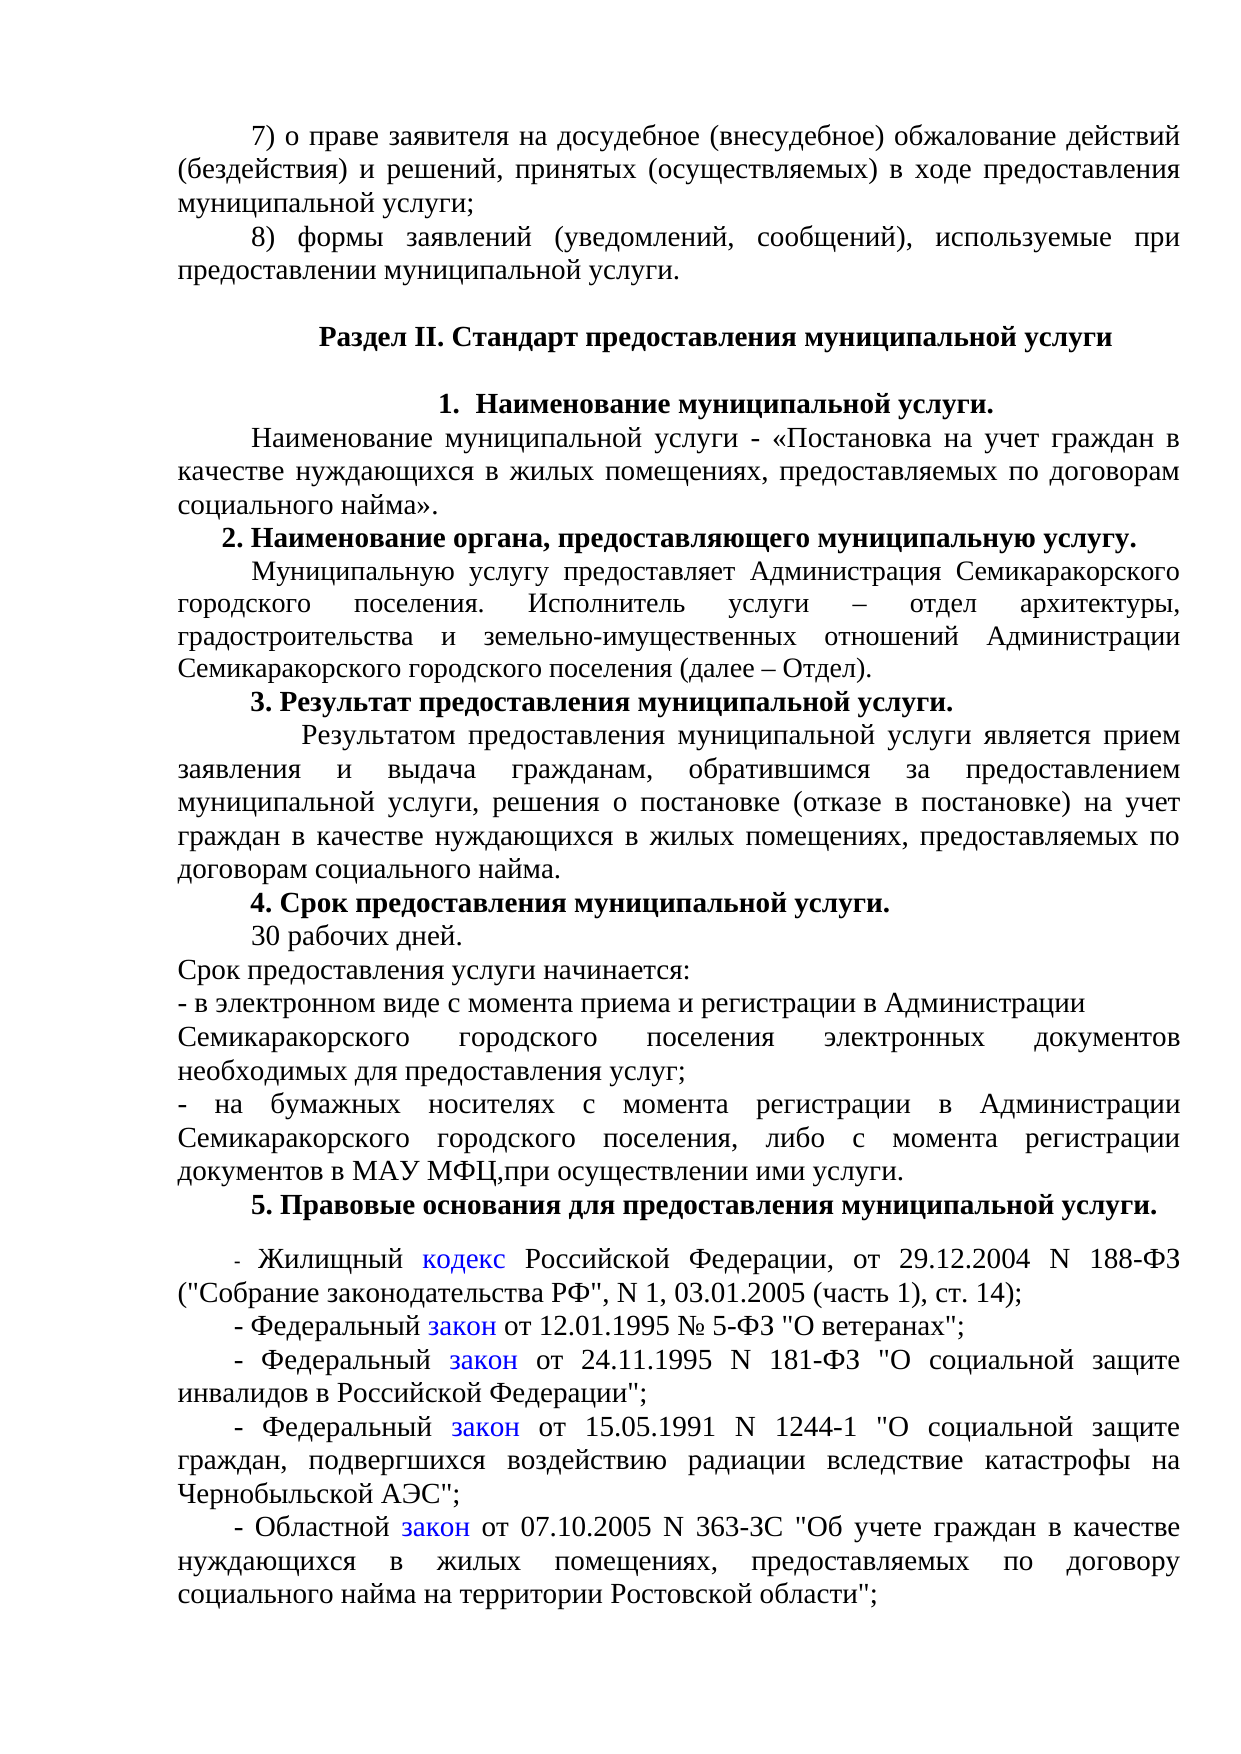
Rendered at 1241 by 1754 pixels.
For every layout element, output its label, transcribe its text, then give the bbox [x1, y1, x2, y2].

text 30 рабочих дней. [251, 918, 1181, 952]
text Наименование муниципальной услуги - «Постановка на учет граждан в качестве нуждающихся в жилых помещениях, предоставляемых по договорам социального найма». [177, 420, 1181, 521]
text 5. Правовые основания для предоставления муниципальной услуги. [251, 1187, 1181, 1220]
text 2. Наименование органа, предоставляющего муниципальную услугу. [177, 521, 1181, 554]
text - Областной закон от 07.10.2005 N 363-ЗС "Об учете граждан в качестве нуждающихся в жилых помещениях, предоставляемых по договору социального найма на территории Ростовской области"; [177, 1509, 1181, 1610]
text Срок предоставления услуги начинается: [177, 952, 1181, 986]
text 4. Срок предоставления муниципальной услуги. [177, 885, 1181, 918]
list Наименование муниципальной услуги. [251, 386, 1181, 420]
text 8) формы заявлений (уведомлений, сообщений), используемые при предоставлении муниципальной услуги. [177, 219, 1181, 286]
text - Жилищный кодекс Российской Федерации, от 29.12.2004 N 188-ФЗ ("Собрание законодательства РФ", N 1, 03.01.2005 (часть 1), ст. 14); [177, 1241, 1181, 1308]
text 7) о праве заявителя на досудебное (внесудебное) обжалование действий (бездействия) и решений, принятых (осуществляемых) в ходе предоставления муниципальной услуги; [177, 118, 1181, 219]
text - на бумажных носителях с момента регистрации в Администрации Семикаракорского городского поселения, либо с момента регистрации документов в МАУ МФЦ,при осуществлении ими услуги. [177, 1086, 1181, 1187]
text Муниципальную услугу предоставляет Администрация Семикаракорского городского поселения. Исполнитель услуги – отдел архитектуры, градостроительства и земельно-имущественных отношений Администрации Семикаракорского городского поселения (далее – Отдел). [177, 554, 1181, 684]
text - Федеральный закон от 12.01.1995 № 5-ФЗ "О ветеранах"; [177, 1308, 1181, 1342]
text - в электронном виде с момента приема и регистрации в Администрации [177, 986, 1181, 1019]
text Семикаракорского городского поселения электронных документов необходимых для предоставления услуг; [177, 1019, 1181, 1086]
text - Федеральный закон от 24.11.1995 N 181-ФЗ "О социальной защите инвалидов в Российской Федерации"; [177, 1342, 1181, 1409]
text - Федеральный закон от 15.05.1991 N 1244-1 "О социальной защите граждан, подвергшихся воздействию радиации вследствие катастрофы на Чернобыльской АЭС"; [177, 1409, 1181, 1509]
text 3. Результат предоставления муниципальной услуги. [177, 684, 1181, 717]
text Раздел II. Стандарт предоставления муниципальной услуги [177, 319, 1181, 353]
text Результатом предоставления муниципальной услуги является прием заявления и выдача гражданам, обратившимся за предоставлением муниципальной услуги, решения о постановке (отказе в постановке) на учет граждан в качестве нуждающихся в жилых помещениях, предоставляемых по договорам социального найма. [177, 717, 1181, 885]
